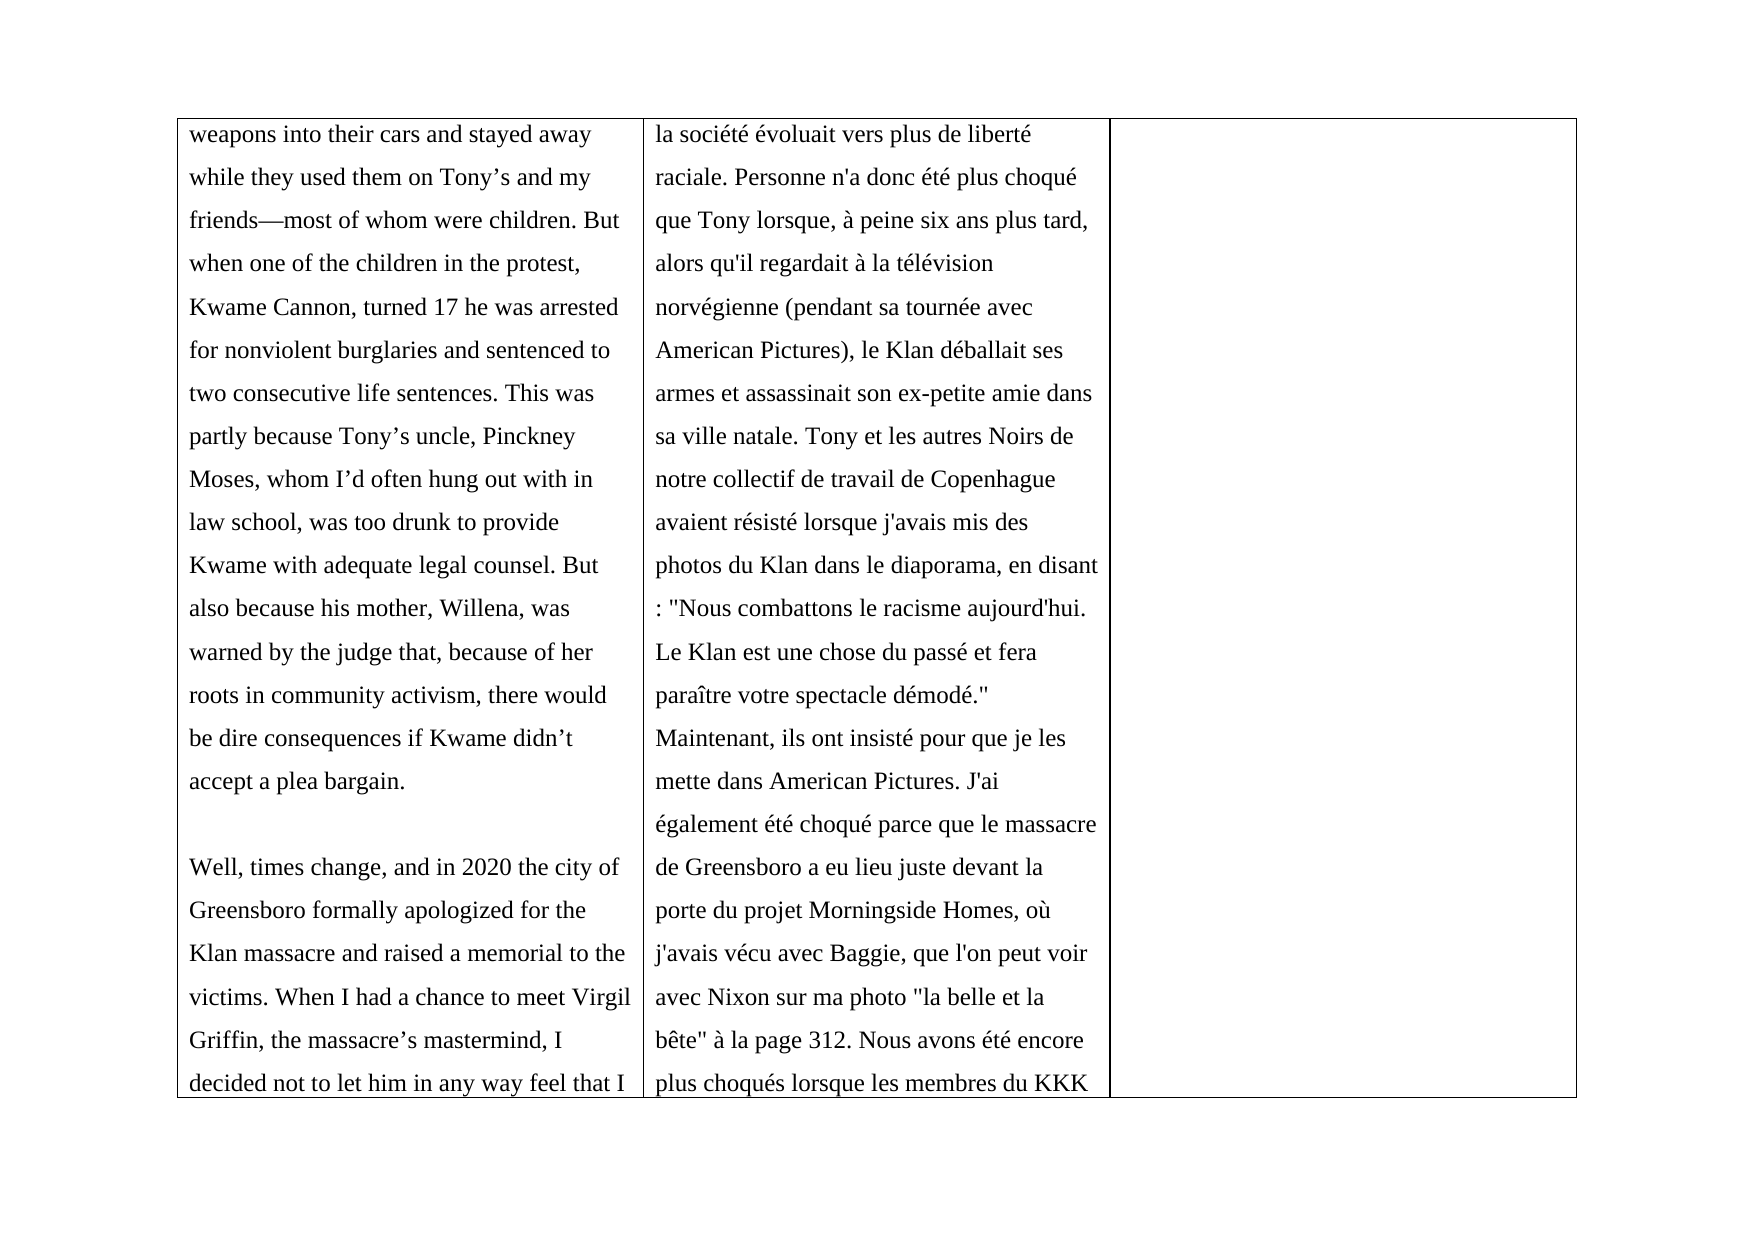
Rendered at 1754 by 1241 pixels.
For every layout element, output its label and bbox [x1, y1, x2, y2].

table_header [1111, 119, 1576, 1097]
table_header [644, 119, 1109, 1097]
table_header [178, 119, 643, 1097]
